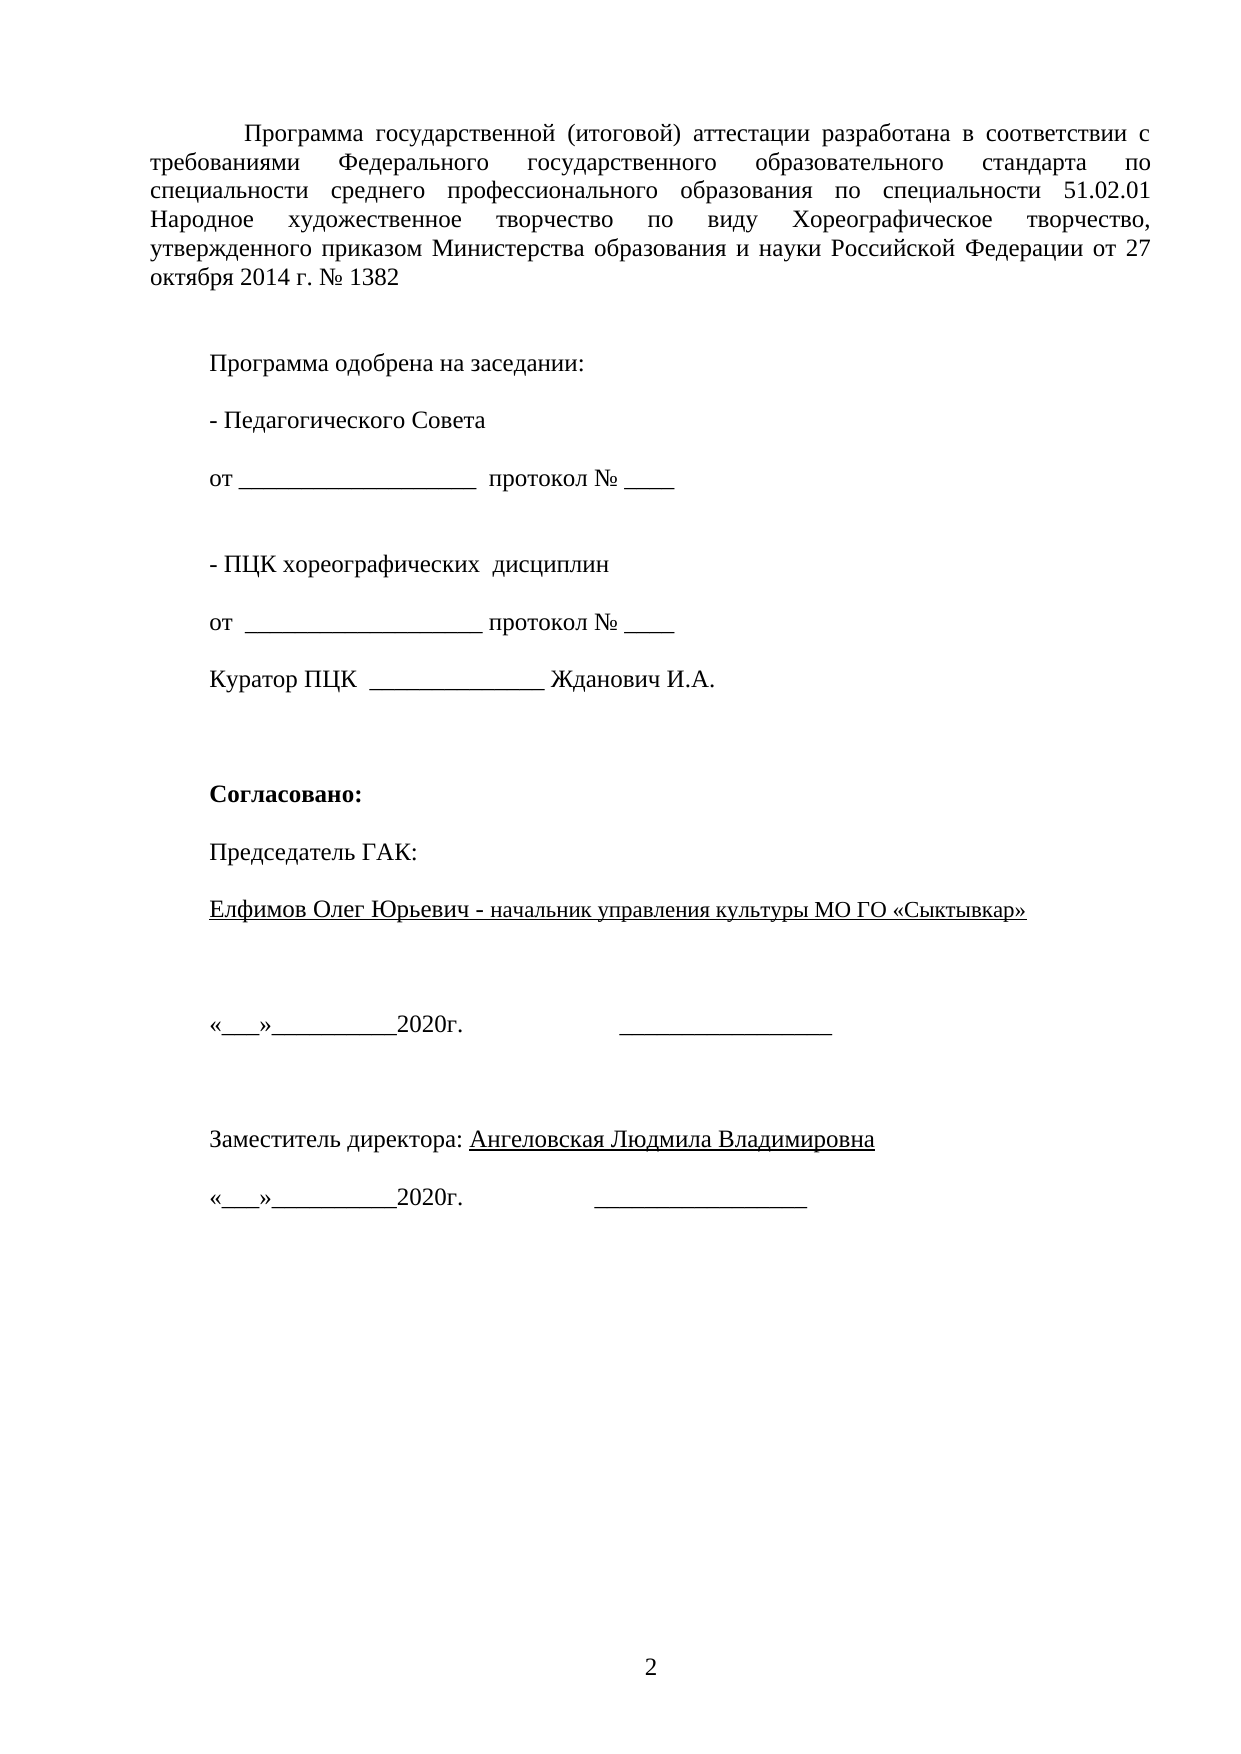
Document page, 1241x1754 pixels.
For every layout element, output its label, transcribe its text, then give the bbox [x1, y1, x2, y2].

text Елфимов Олег Юрьевич - начальник управления культуры МО ГО «Сыктывкар» [150, 894, 1096, 923]
text Куратор ПЦК ______________ Жданович И.А. [150, 664, 1152, 693]
text Заместитель директора: Ангеловская Людмила Владимировна [150, 1124, 1152, 1153]
text - ПЦК хореографических дисциплин [150, 549, 1152, 578]
text Программа одобрена на заседании: [150, 348, 1152, 377]
text от ___________________ протокол № ____ [150, 463, 1152, 492]
text Согласовано: [150, 779, 1152, 808]
text Программа государственной (итоговой) аттестации разработана в соответствии с требованиями Федерального государственного образовательного стандарта по специальности среднего профессионального образования по специальности 51.02.01 Народное художественное творчество по виду Хореографическое творчество, утвержденного приказом Министерства образования и науки Российской Федерации от 27 октября 2014 г. № 1382 [150, 118, 1152, 291]
text - Педагогического Совета [150, 406, 1152, 434]
text «___»__________2020г. _________________ [150, 1182, 1152, 1211]
text от ___________________ протокол № ____ [150, 607, 1152, 636]
text Председатель ГАК: [150, 837, 1152, 866]
text «___»__________2020г. _________________ [150, 1009, 1152, 1038]
